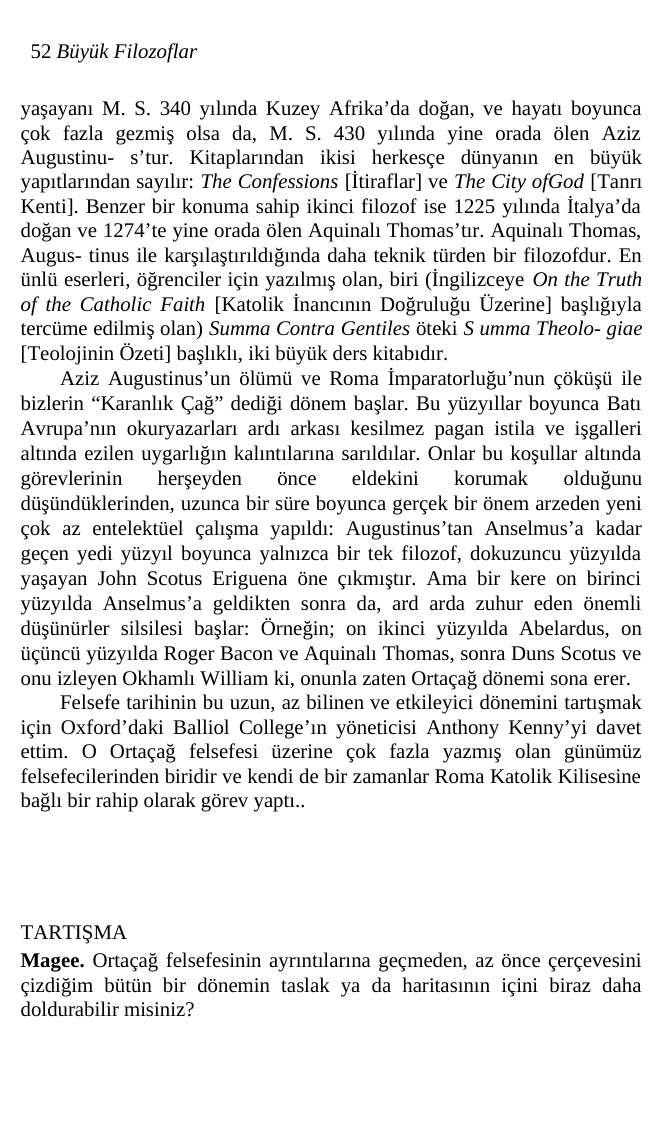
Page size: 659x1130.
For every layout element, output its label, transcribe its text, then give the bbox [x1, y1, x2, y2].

text Aziz Augustinus’un ölümü ve Roma İmparatorluğu’nun çöküşü ile bizlerin “Karanlık Çağ” dediği dönem başlar. Bu yüzyıllar boyunca Batı Avrupa’nın okuryazarları ardı arkası kesilmez pagan istila ve işgalleri altında ezilen uygarlığın kalıntılarına sarıldılar. Onlar bu koşullar altında görevlerinin herşeyden önce eldekini korumak olduğunu düşündüklerinden, uzunca bir süre boyunca gerçek bir önem arzeden yeni çok az entelektüel çalışma yapıldı: Augustinus’tan Anselmus’a kadar geçen yedi yüzyıl boyunca yalnızca bir tek filozof, dokuzuncu yüzyılda yaşayan John Scotus Eriguena öne çıkmıştır. Ama bir kere on birinci yüzyılda Anselmus’a geldikten sonra da, ard arda zuhur eden önemli düşünürler silsilesi başlar: Örneğin; on ikinci yüzyılda Abelardus, on üçüncü yüzyılda Roger Bacon ve Aquinalı Thomas, sonra Duns Scotus ve onu izleyen Okhamlı William ki, onunla zaten Ortaçağ dönemi sona erer. [20, 365, 642, 690]
text Magee. Ortaçağ felsefesinin ayrıntılarına geçmeden, az önce çerçevesini çizdiğim bütün bir dönemin taslak ya da haritasının içini biraz daha doldurabilir misiniz? [20, 948, 642, 1021]
text Felsefe tarihinin bu uzun, az bilinen ve etkileyici dönemini tartışmak için Oxford’daki Balliol College’ın yöneticisi Anthony Kenny’yi davet ettim. O Ortaçağ felsefesi üzerine çok fazla yazmış olan günümüz felsefecilerinden biridir ve kendi de bir zamanlar Roma Katolik Kilisesine bağlı bir rahip olarak görev yaptı.. [20, 690, 642, 813]
text yaşayanı M. S. 340 yılında Kuzey Afrika’da doğan, ve hayatı boyunca çok fazla gezmiş olsa da, M. S. 430 yılında yine orada ölen Aziz Augustinu- s’tur. Kitaplarından ikisi herkesçe dünyanın en büyük yapıtlarından sayılır: The Confessions [İtiraflar] ve The City ofGod [Tanrı Kenti]. Benzer bir konuma sahip ikinci filozof ise 1225 yılında İtalya’da doğan ve 1274’te yine orada ölen Aquinalı Thomas’tır. Aquinalı Thomas, Augus- tinus ile karşılaştırıldığında daha teknik türden bir filozofdur. En ünlü eserleri, öğrenciler için yazılmış olan, biri (İngilizceye On the Truth of the Catholic Faith [Katolik İnancının Doğruluğu Üzerine] başlığıyla tercüme edilmiş olan) Summa Contra Gentiles öteki S umma Theolo- giae [Teolojinin Özeti] başlıklı, iki büyük ders kitabıdır. [20, 96, 642, 365]
text TARTIŞMA [20, 922, 642, 943]
text 52 Büyük Filozoflar [30, 42, 197, 63]
